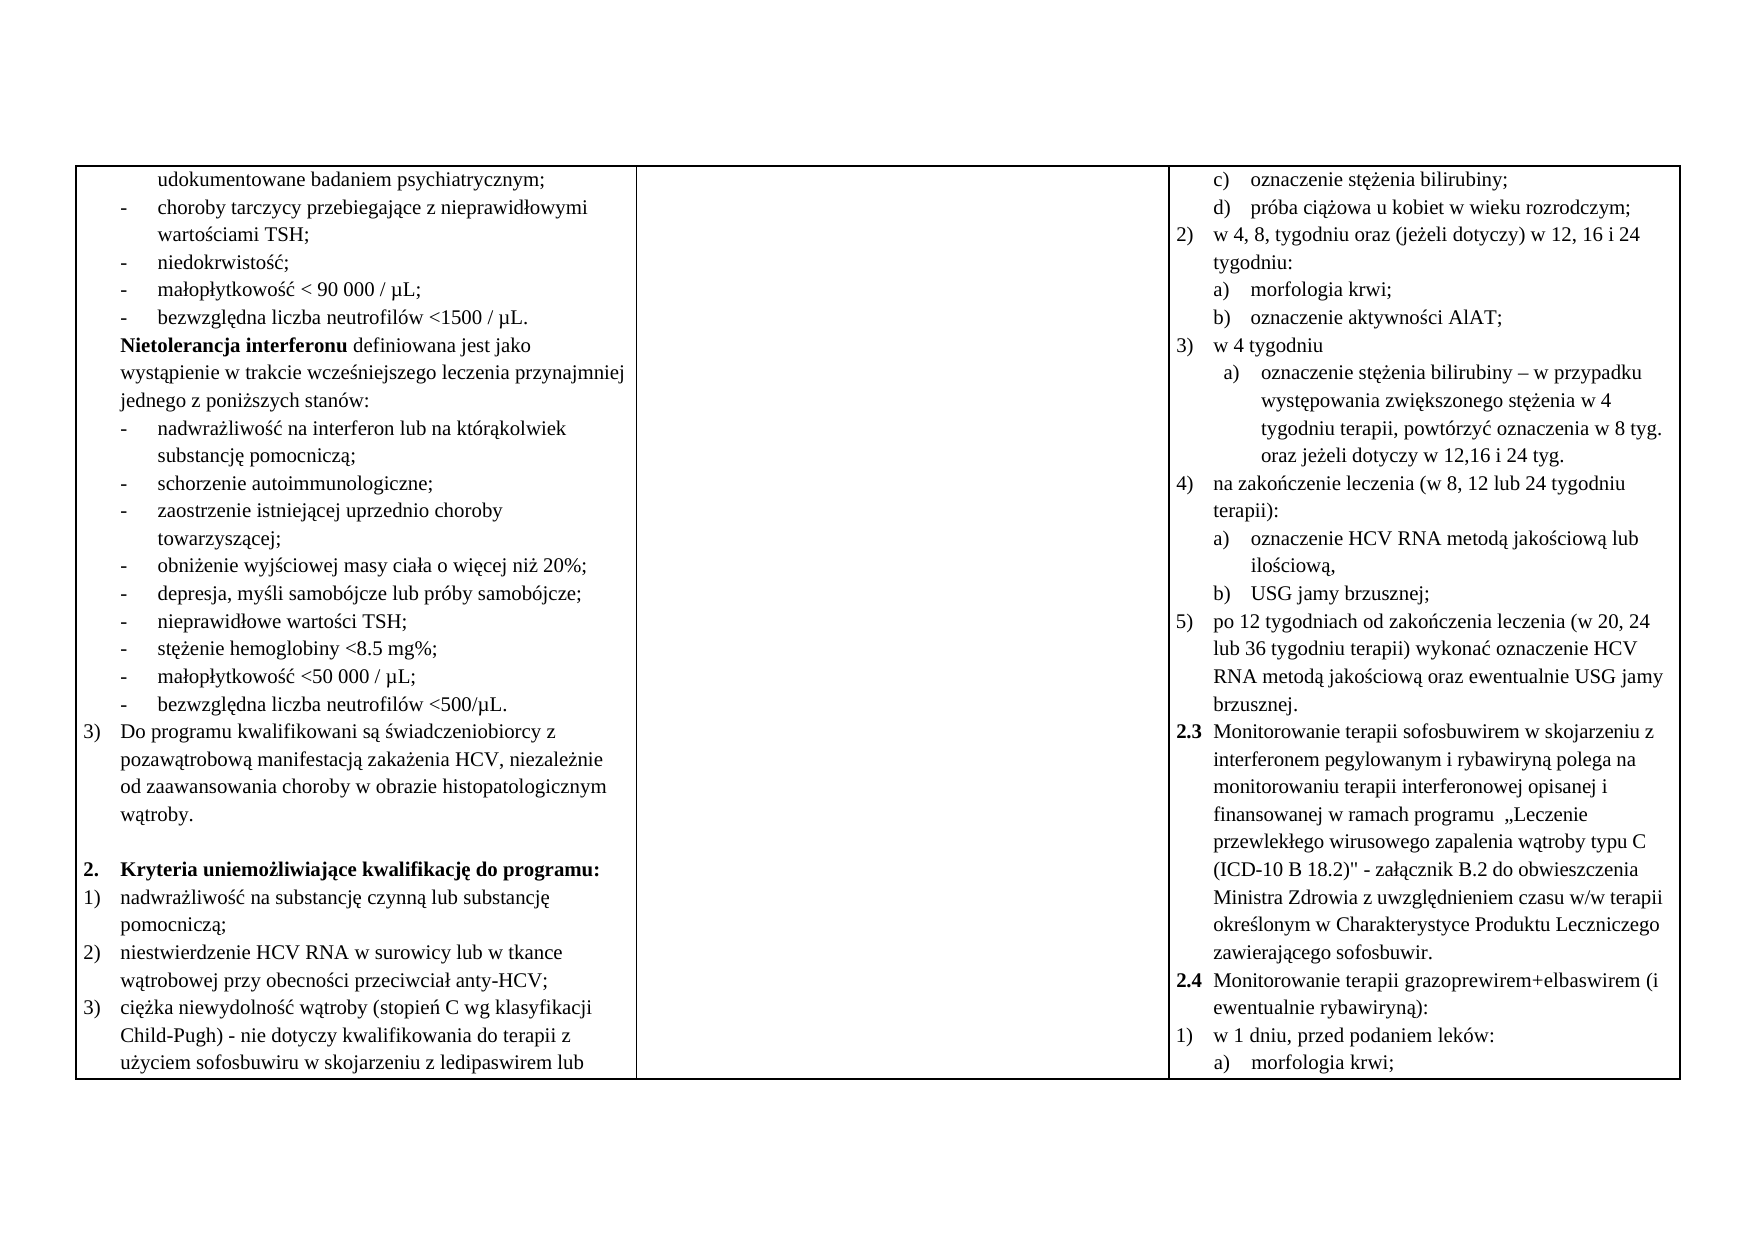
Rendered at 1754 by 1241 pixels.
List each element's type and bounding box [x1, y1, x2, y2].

table_cell [637, 167, 1168, 1078]
table_cell [1170, 167, 1679, 1078]
table_cell [77, 167, 636, 1078]
